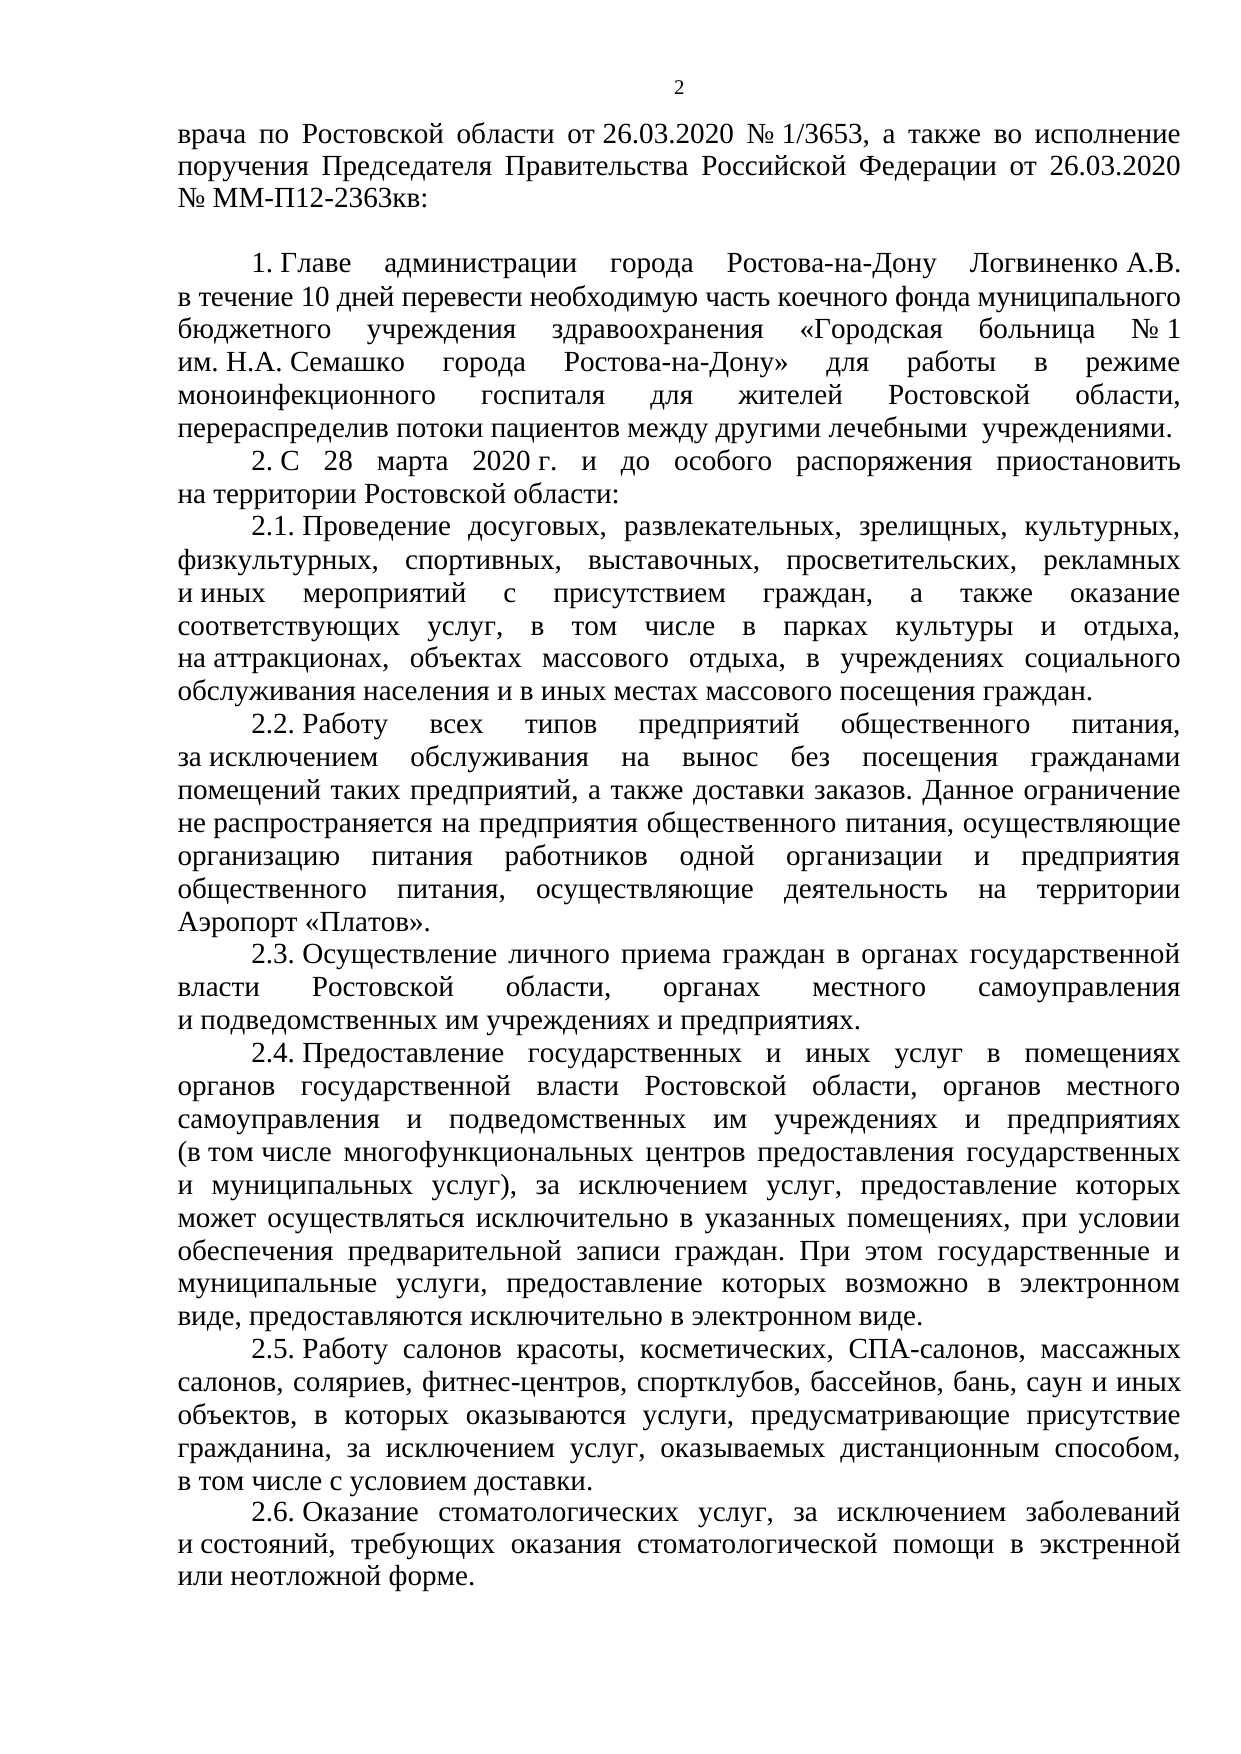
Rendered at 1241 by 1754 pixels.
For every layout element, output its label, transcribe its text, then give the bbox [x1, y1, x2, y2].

text 2.2. Работу всех типов предприятий общественного питания, за исключением обслуживания на вынос без посещения гражданами помещений таких предприятий, а также доставки заказов. Данное ограничение не распространяется на предприятия общественного питания, осуществляющие организацию питания работников одной организации и предприятия общественного питания, осуществляющие деятельность на территории Аэропорт «Платов». [177, 707, 1181, 937]
text 2.4. Предоставление государственных и иных услуг в помещениях органов государственной власти Ростовской области, органов местного самоуправления и подведомственных им учреждениях и предприятиях (в том числе многофункциональных центров предоставления государственных и муниципальных услуг), за исключением услуг, предоставление которых может осуществляться исключительно в указанных помещениях, при условии обеспечения предварительной записи граждан. При этом государственные и муниципальные услуги, предоставление которых возможно в электронном виде, предоставляются исключительно в электронном виде. [177, 1036, 1181, 1332]
text 2.5. Работу салонов красоты, косметических, СПА-салонов, массажных салонов, соляриев, фитнес-центров, спортклубов, бассейнов, бань, саун и иных объектов, в которых оказываются услуги, предусматривающие присутствие гражданина, за исключением услуг, оказываемых дистанционным способом, в том числе с условием доставки. [177, 1332, 1181, 1497]
text 1. Главе администрации города Ростова-на-Дону Логвиненко А.В. в течение 10 дней перевести необходимую часть коечного фонда муниципального бюджетного учреждения здравоохранения «Городская больница № 1 им. Н.А. Семашко города Ростова-на-Дону» для работы в режиме моноинфекционного госпиталя для жителей Ростовской области, перераспределив потоки пациентов между другими лечебными учреждениями. [177, 246, 1181, 444]
text 2.3. Осуществление личного приема граждан в органах государственной власти Ростовской области, органах местного самоуправления и подведомственных им учреждениях и предприятиях. [177, 937, 1181, 1036]
text 2.6. Оказание стоматологических услуг, за исключением заболеваний и состояний, требующих оказания стоматологической помощи в экстренной или неотложной форме. [177, 1497, 1181, 1591]
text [177, 118, 1181, 214]
text 2. С 28 марта 2020 г. и до особого распоряжения приостановить на территории Ростовской области: [177, 444, 1181, 509]
text 2.1. Проведение досуговых, развлекательных, зрелищных, культурных, физкультурных, спортивных, выставочных, просветительских, рекламных и иных мероприятий с присутствием граждан, а также оказание соответствующих услуг, в том числе в парках культуры и отдыха, на аттракционах, объектах массового отдыха, в учреждениях социального обслуживания населения и в иных местах массового посещения граждан. [177, 509, 1181, 707]
